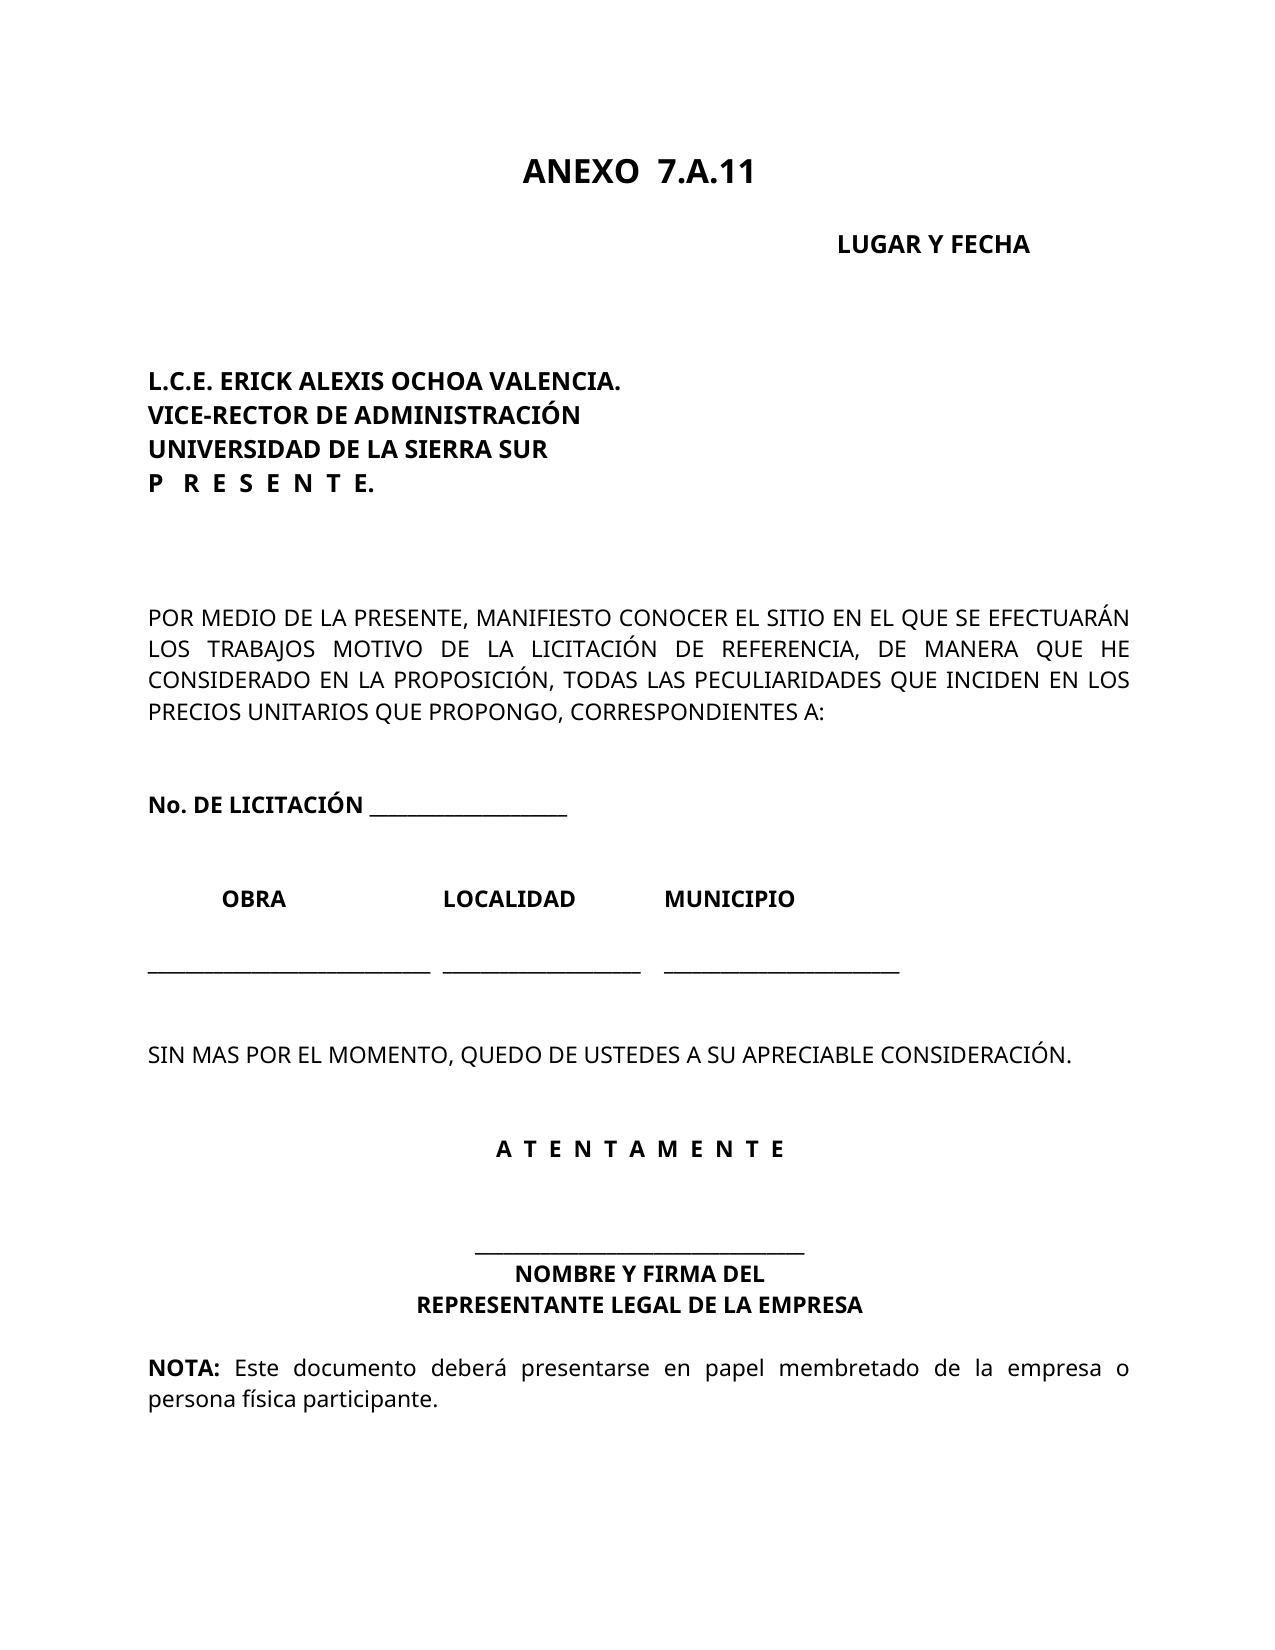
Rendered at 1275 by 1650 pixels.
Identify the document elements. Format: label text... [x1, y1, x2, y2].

text OBRA LOCALIDAD MUNICIPIO [148, 883, 1132, 914]
text SIN MAS POR EL MOMENTO, QUEDO DE USTEDES A SU APRECIABLE CONSIDERACIÓN. [148, 1039, 1132, 1071]
text UNIVERSIDAD DE LA SIERRA SUR [148, 432, 1132, 466]
text ______________________________ _____________________ _________________________ [148, 946, 1132, 977]
text NOTA: Este documento deberá presentarse en papel membretado de la empresa o persona física participante. [148, 1352, 1132, 1414]
text ___________________________________ [148, 1227, 1132, 1258]
text L.C.E. ERICK ALEXIS OCHOA VALENCIA. [148, 363, 1132, 397]
text LUGAR Y FECHA [148, 227, 1132, 261]
text VICE-RECTOR DE ADMINISTRACIÓN [148, 397, 1132, 432]
text POR MEDIO DE LA PRESENTE, MANIFIESTO CONOCER EL SITIO EN EL QUE SE EFECTUARÁN LOS TRABAJOS MOTIVO DE LA LICITACIÓN DE REFERENCIA, DE MANERA QUE HE CONSIDERADO EN LA PROPOSICIÓN, TODAS LAS PECULIARIDADES QUE INCIDEN EN LOS PRECIOS UNITARIOS QUE PROPONGO, CORRESPONDIENTES A: [148, 602, 1132, 727]
text A T E N T A M E N T E [148, 1133, 1132, 1164]
text No. DE LICITACIÓN _____________________ [148, 789, 1132, 821]
text REPRESENTANTE LEGAL DE LA EMPRESA [148, 1289, 1132, 1321]
text P R E S E N T E. [148, 466, 1132, 500]
text NOMBRE Y FIRMA DEL [148, 1258, 1132, 1289]
text ANEXO 7.A.11 [148, 148, 1132, 193]
